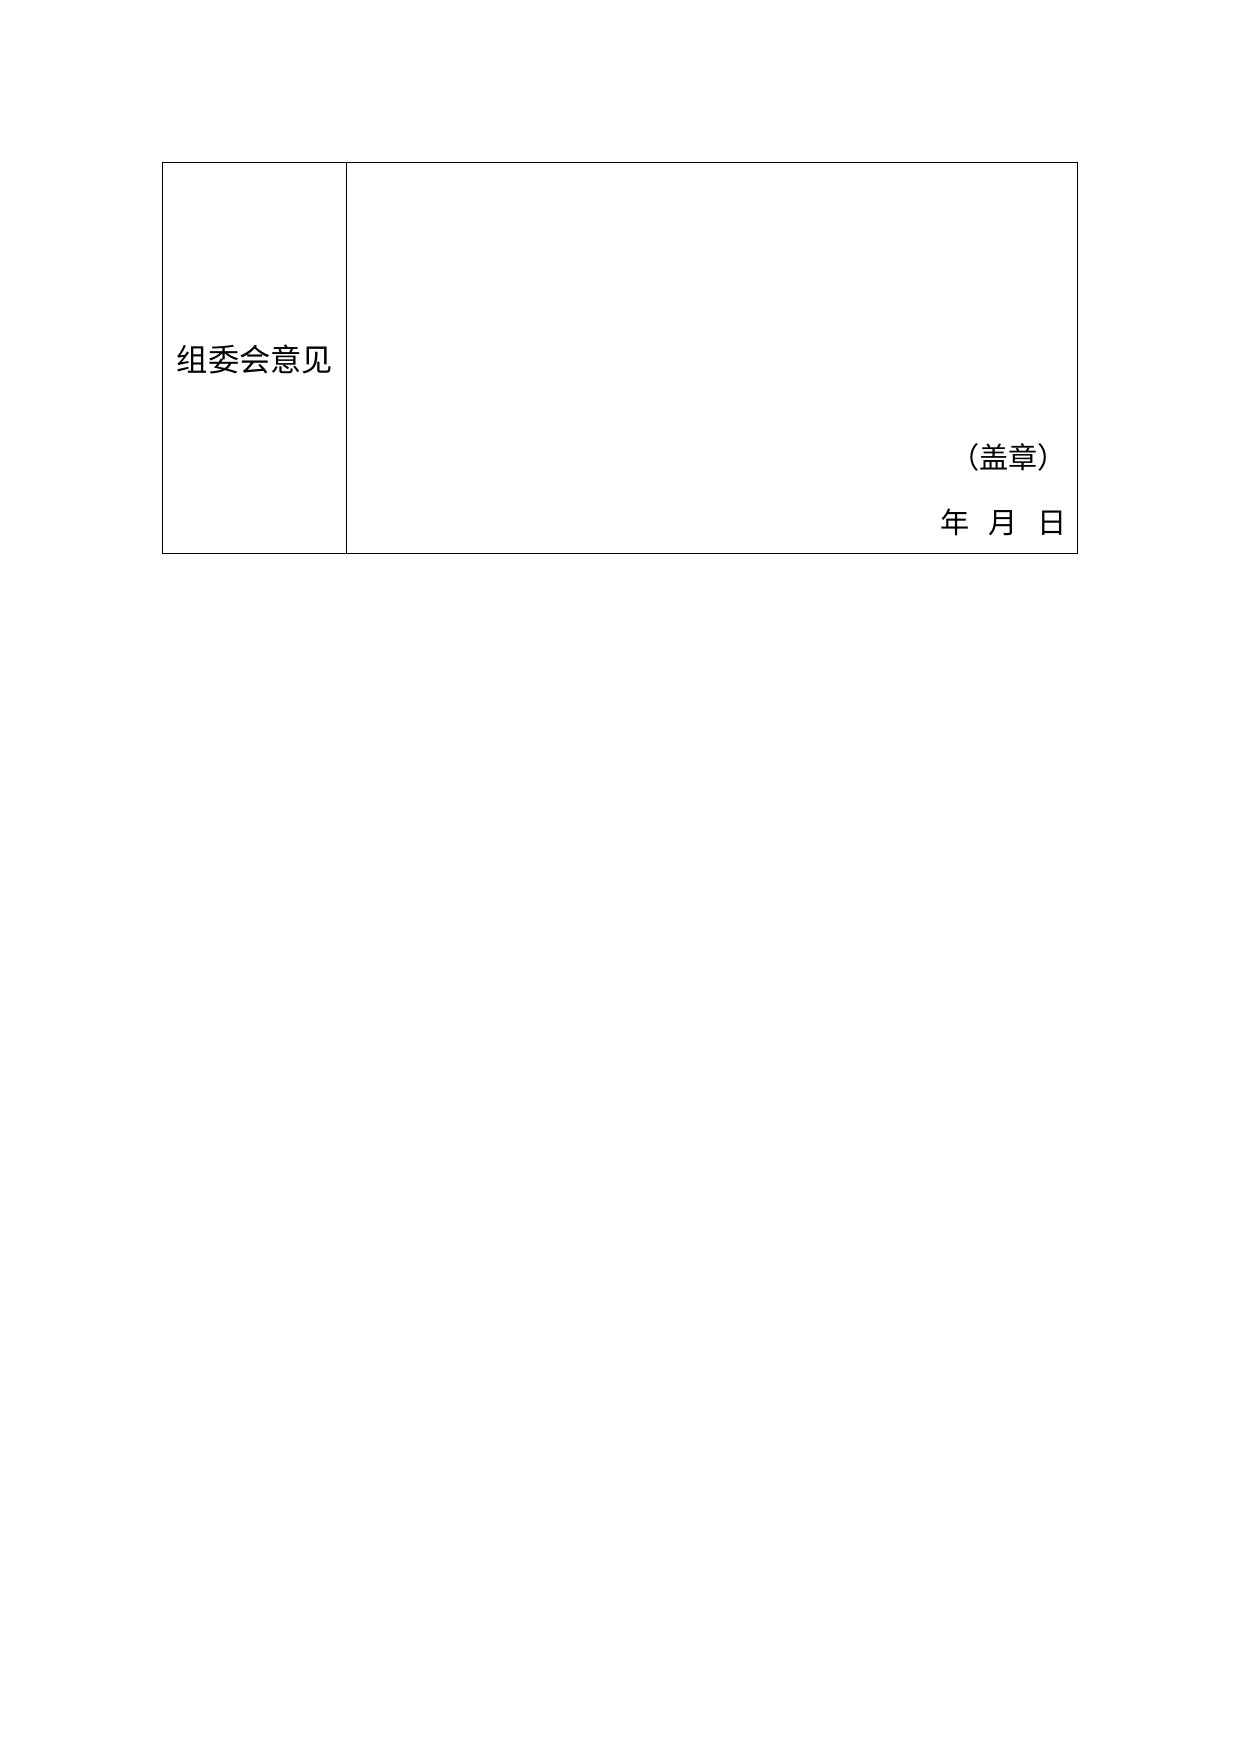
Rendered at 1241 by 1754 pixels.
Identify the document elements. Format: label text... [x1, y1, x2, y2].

table_cell 组委会意见 [163, 163, 346, 553]
table_cell （盖章） 年 月 日 [347, 163, 1077, 553]
